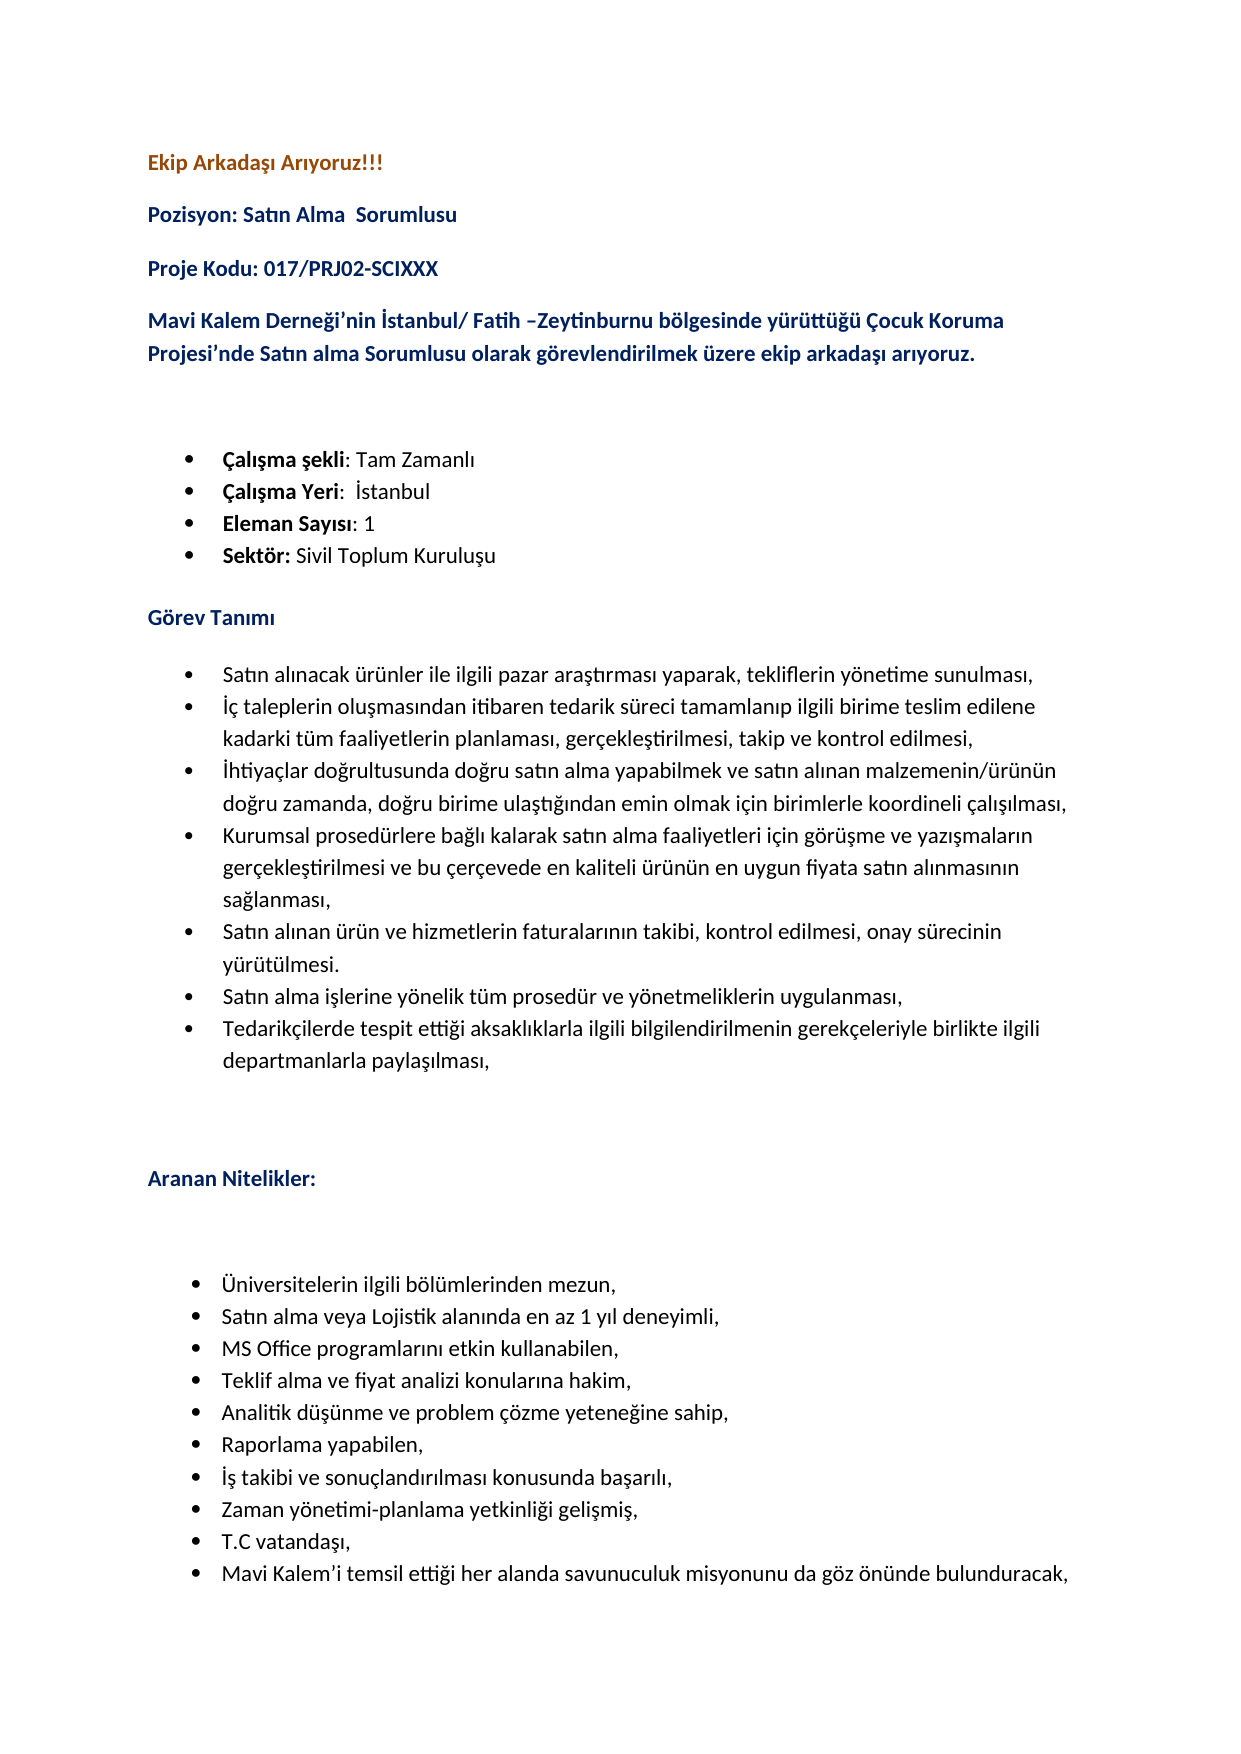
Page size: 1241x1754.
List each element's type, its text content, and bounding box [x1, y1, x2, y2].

list Mavi Kalem’i temsil ettiği her alanda savunuculuk misyonunu da göz önünde bulunduracak, [192, 1559, 1093, 1587]
text Görev Tanımı [148, 603, 1093, 631]
list Üniversitelerin ilgili bölümlerinden mezun, [192, 1270, 1093, 1298]
list Analitik düşünme ve problem çözme yeteneğine sahip, [192, 1398, 1093, 1426]
list Zaman yönetimi-planlama yetkinliği gelişmiş, [192, 1495, 1093, 1523]
list İhtiyaçlar doğrultusunda doğru satın alma yapabilmek ve satın alınan malzemenin/ürünün doğru zamanda, doğru birime ulaştığından emin olmak için birimlerle koordineli çalışılması, [185, 757, 1093, 817]
list İş takibi ve sonuçlandırılması konusunda başarılı, [192, 1463, 1093, 1491]
text Mavi Kalem Derneği’nin İstanbul/ Fatih –Zeytinburnu bölgesinde yürüttüğü Çocuk Koruma Projesi’nde Satın alma Sorumlusu olarak görevlendirilmek üzere ekip arkadaşı arıyoruz. [148, 307, 1093, 367]
list Satın alma işlerine yönelik tüm prosedür ve yönetmeliklerin uygulanması, [185, 982, 1093, 1010]
list T.C vatandaşı, [192, 1527, 1093, 1555]
list Satın alınacak ürünler ile ilgili pazar araştırması yaparak, tekliflerin yönetime sunulması, [185, 660, 1093, 688]
list MS Office programlarını etkin kullanabilen, [192, 1334, 1093, 1362]
list Çalışma şekli: Tam Zamanlı [185, 445, 1093, 473]
text Aranan Nitelikler: [148, 1164, 1093, 1192]
list Satın alınan ürün ve hizmetlerin faturalarının takibi, kontrol edilmesi, onay sürecinin yürütülmesi. [185, 917, 1093, 978]
list Eleman Sayısı: 1 [185, 509, 1093, 537]
list Tedarikçilerde tespit ettiği aksaklıklarla ilgili bilgilendirilmenin gerekçeleriyle birlikte ilgili departmanlarla paylaşılması, [185, 1014, 1093, 1074]
text Ekip Arkadaşı Arıyoruz!!! [148, 148, 1093, 176]
list Satın alma veya Lojistik alanında en az 1 yıl deneyimli, [192, 1302, 1093, 1330]
list Kurumsal prosedürlere bağlı kalarak satın alma faaliyetleri için görüşme ve yazışmaların gerçekleştirilmesi ve bu çerçevede en kaliteli ürünün en uygun fiyata satın alınmasının sağlanması, [185, 821, 1093, 913]
text Pozisyon: Satın Alma Sorumlusu [148, 201, 1093, 229]
list Sektör: Sivil Toplum Kuruluşu [185, 541, 1093, 569]
text Proje Kodu: 017/PRJ02-SCIXXX [148, 254, 1093, 282]
list İç taleplerin oluşmasından itibaren tedarik süreci tamamlanıp ilgili birime teslim edilene kadarki tüm faaliyetlerin planlaması, gerçekleştirilmesi, takip ve kontrol edilmesi, [185, 692, 1093, 752]
list Çalışma Yeri: İstanbul [185, 477, 1093, 505]
list Raporlama yapabilen, [192, 1431, 1093, 1459]
list Teklif alma ve fiyat analizi konularına hakim, [192, 1366, 1093, 1394]
